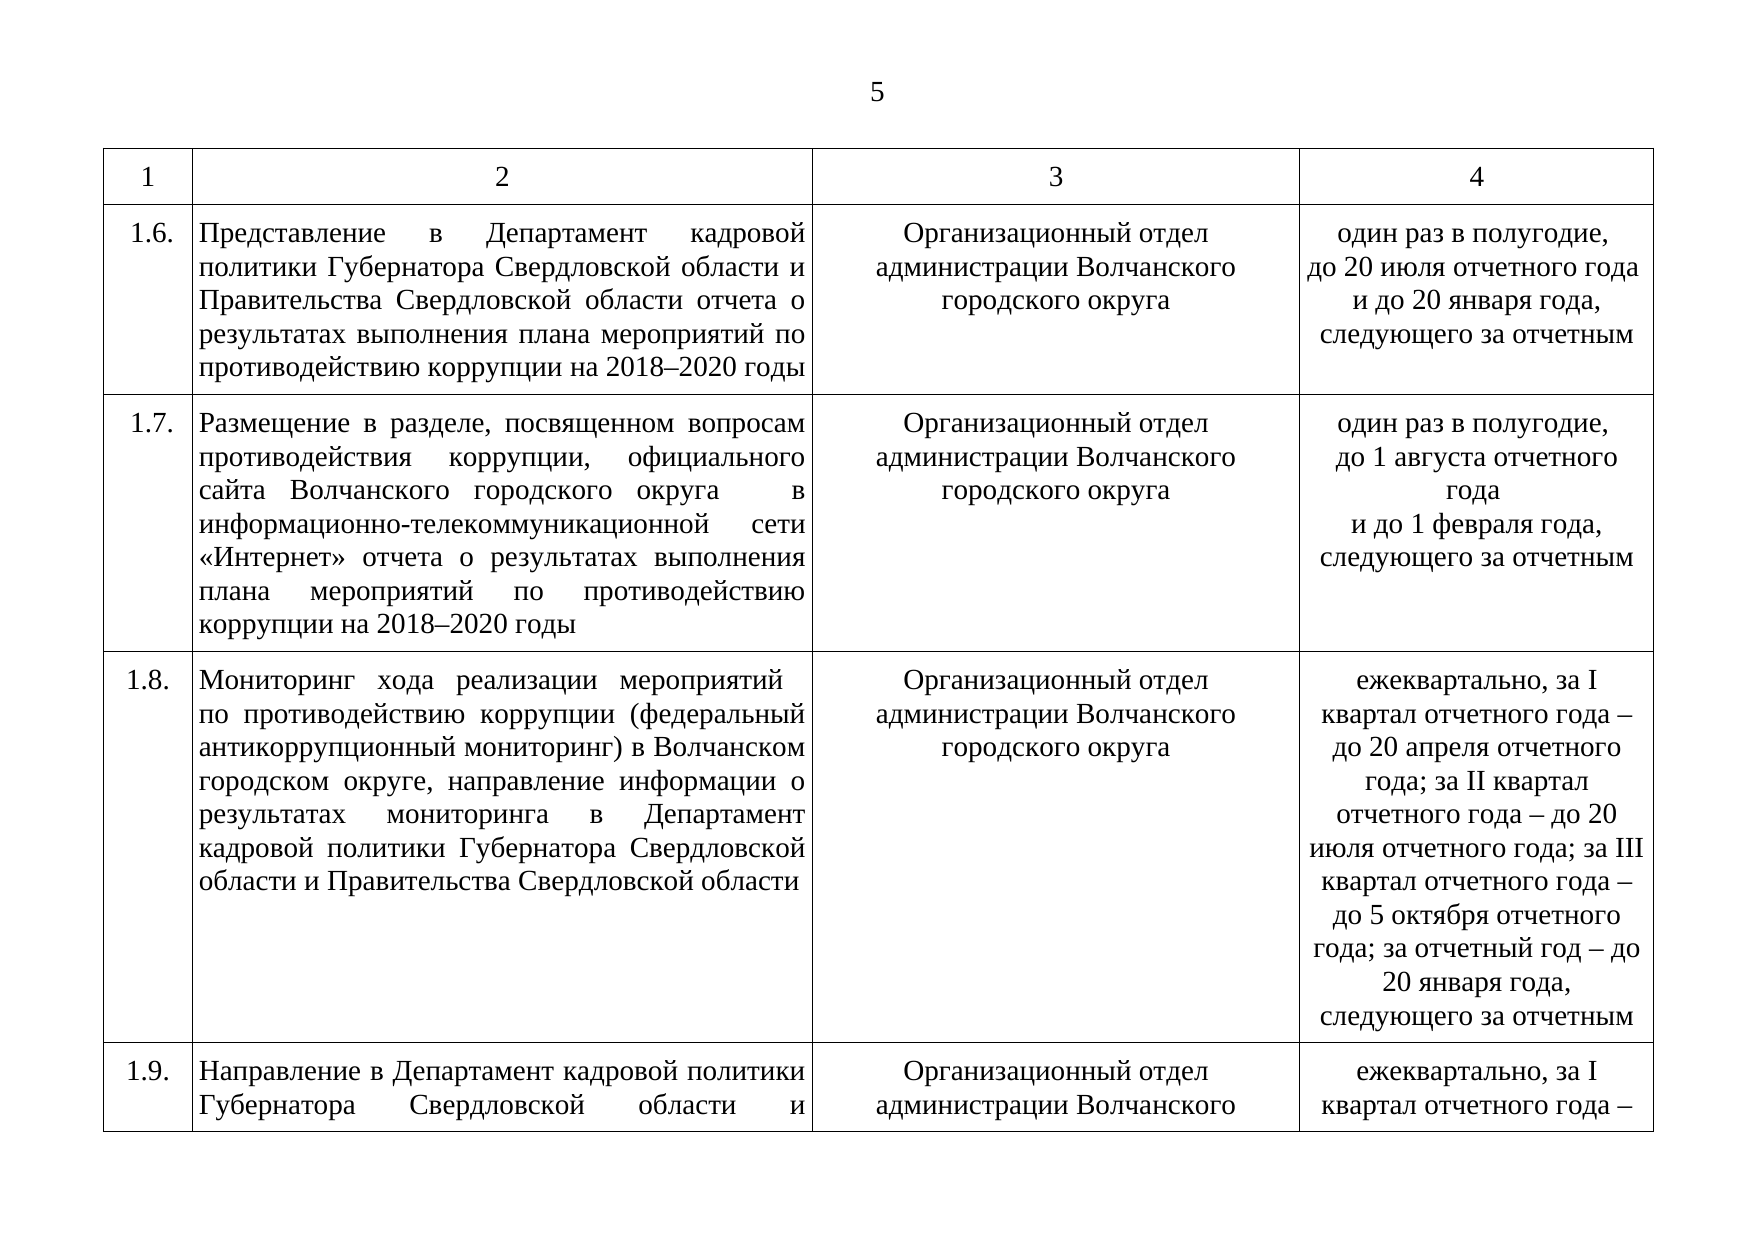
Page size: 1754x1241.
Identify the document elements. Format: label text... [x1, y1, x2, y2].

table_cell Мониторинг хода реализации мероприятий по противодействию коррупции (федеральный антикоррупционный мониторинг) в Волчанском городском округе, направление информации о результатах мониторинга в Департамент кадровой политики Губернатора Свердловской области и Правительства Свердловской области [193, 652, 812, 1042]
table_cell Размещение в разделе, посвященном вопросам противодействия коррупции, официального сайта Волчанского городского округа в информационно-телекоммуникационной сети «Интернет» отчета о результатах выполнения плана мероприятий по противодействию коррупции на 2018–2020 годы [193, 395, 812, 651]
table_cell один раз в полугодие, до 20 июля отчетного года и до 20 января года, следующего за отчетным [1300, 205, 1653, 393]
table_header 2 [193, 149, 812, 203]
table_header 4 [1300, 149, 1653, 203]
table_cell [193, 1043, 812, 1131]
table_cell Организационный отдел администрации Волчанского городского округа [813, 652, 1299, 1042]
table_header 3 [813, 149, 1299, 203]
table_cell 1.9. [104, 1043, 192, 1131]
table_cell 1.6. [104, 205, 192, 393]
table_cell 1.7. [104, 395, 192, 651]
table_cell Организационный отдел администрации Волчанского городского округа [813, 205, 1299, 393]
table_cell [813, 1043, 1299, 1131]
table_cell 1.8. [104, 652, 192, 1042]
table_cell Представление в Департамент кадровой политики Губернатора Свердловской области и Правительства Свердловской области отчета о результатах выполнения плана мероприятий по противодействию коррупции на 2018–2020 годы [193, 205, 812, 393]
table_header 1 [104, 149, 192, 203]
table_cell Организационный отдел администрации Волчанского городского округа [813, 395, 1299, 651]
table_cell один раз в полугодие, до 1 августа отчетного года и до 1 февраля года, следующего за отчетным [1300, 395, 1653, 651]
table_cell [1300, 1043, 1653, 1131]
